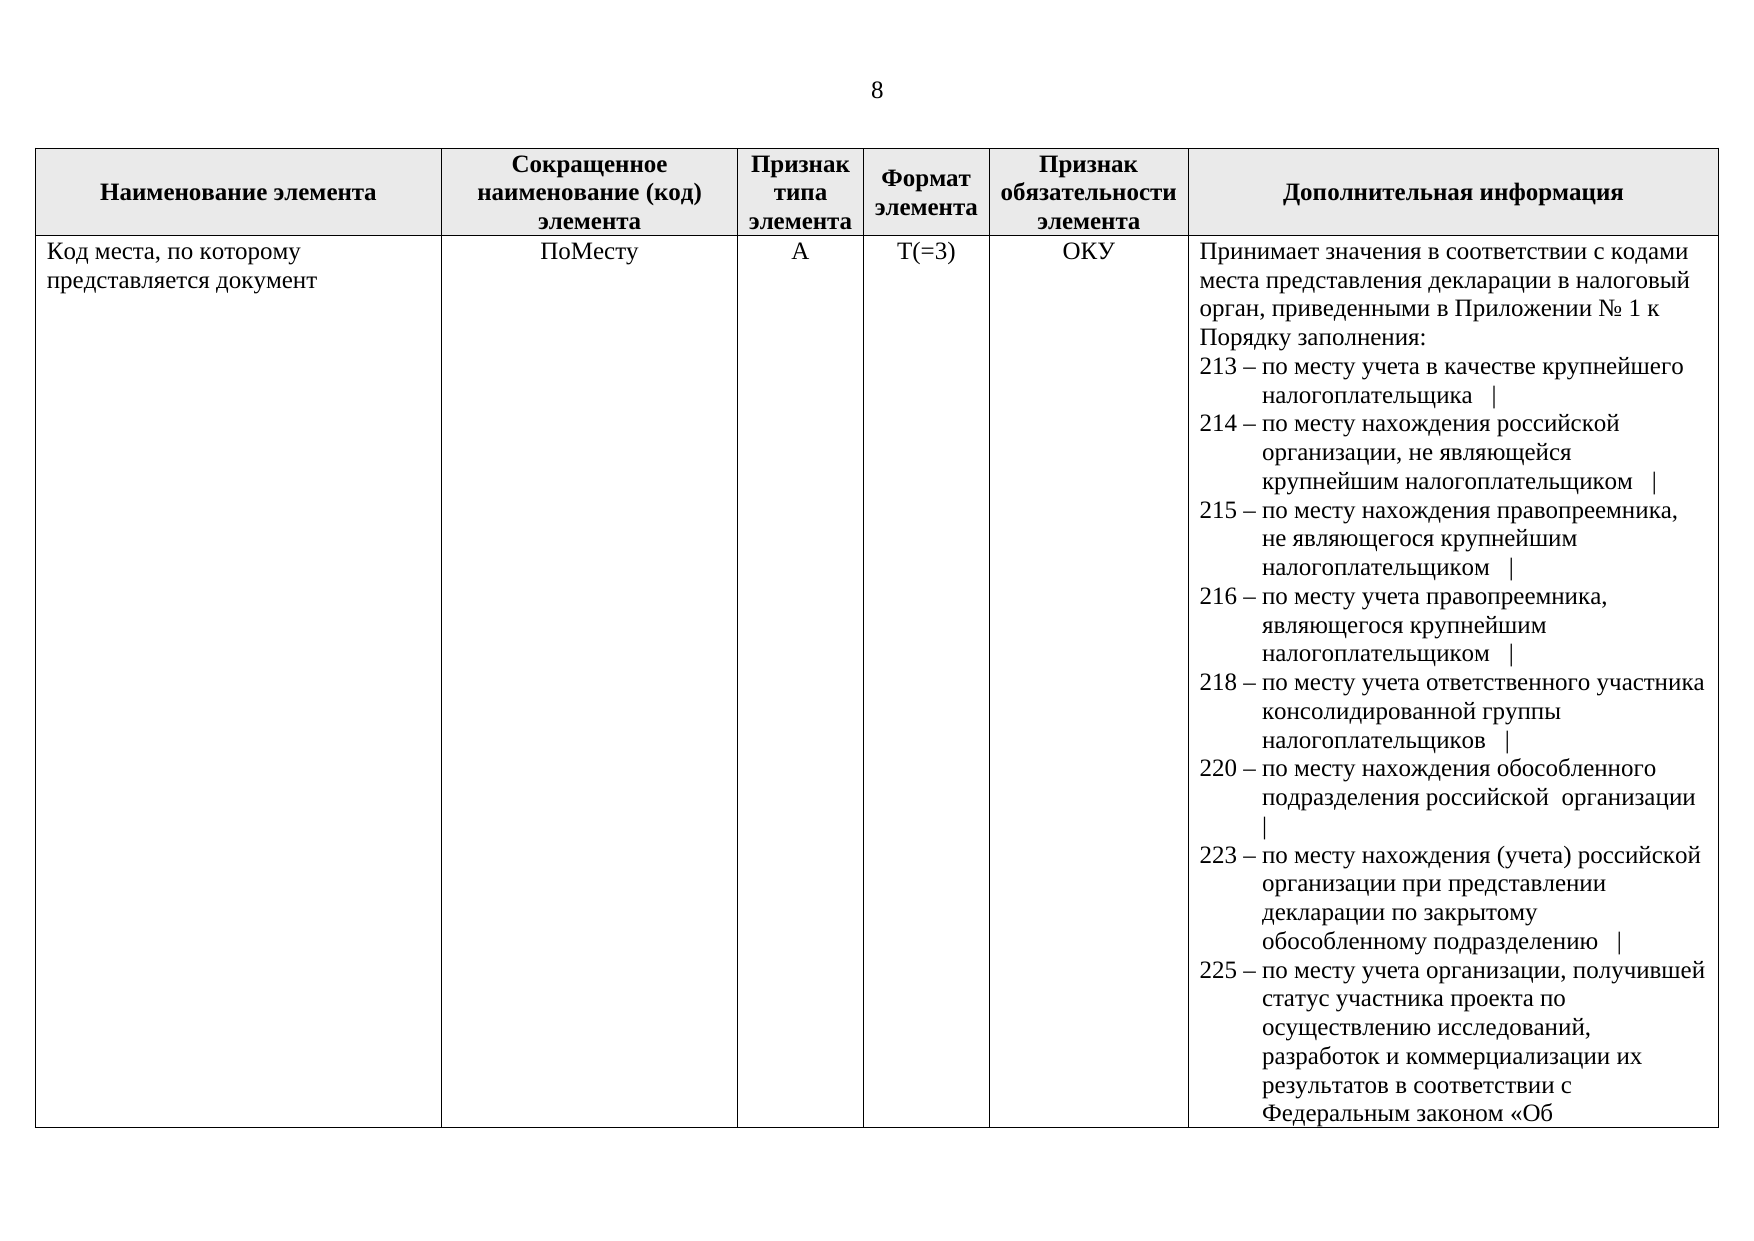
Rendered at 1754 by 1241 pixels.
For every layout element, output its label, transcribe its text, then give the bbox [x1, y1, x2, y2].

table_header Сокращенное наименование (код) элемента [442, 149, 737, 235]
table_cell ОКУ [990, 236, 1188, 1127]
table_header Формат элемента [864, 149, 989, 235]
table_cell ПоМесту [442, 236, 737, 1127]
table_header Наименование элемента [36, 149, 441, 235]
table_cell T(=3) [864, 236, 989, 1127]
table_cell A [738, 236, 863, 1127]
table_header Признак обязательности элемента [990, 149, 1188, 235]
table_cell Код места, по которому представляется документ [36, 236, 441, 1127]
table_header Дополнительная информация [1189, 149, 1718, 235]
table_header Признак типа элемента [738, 149, 863, 235]
